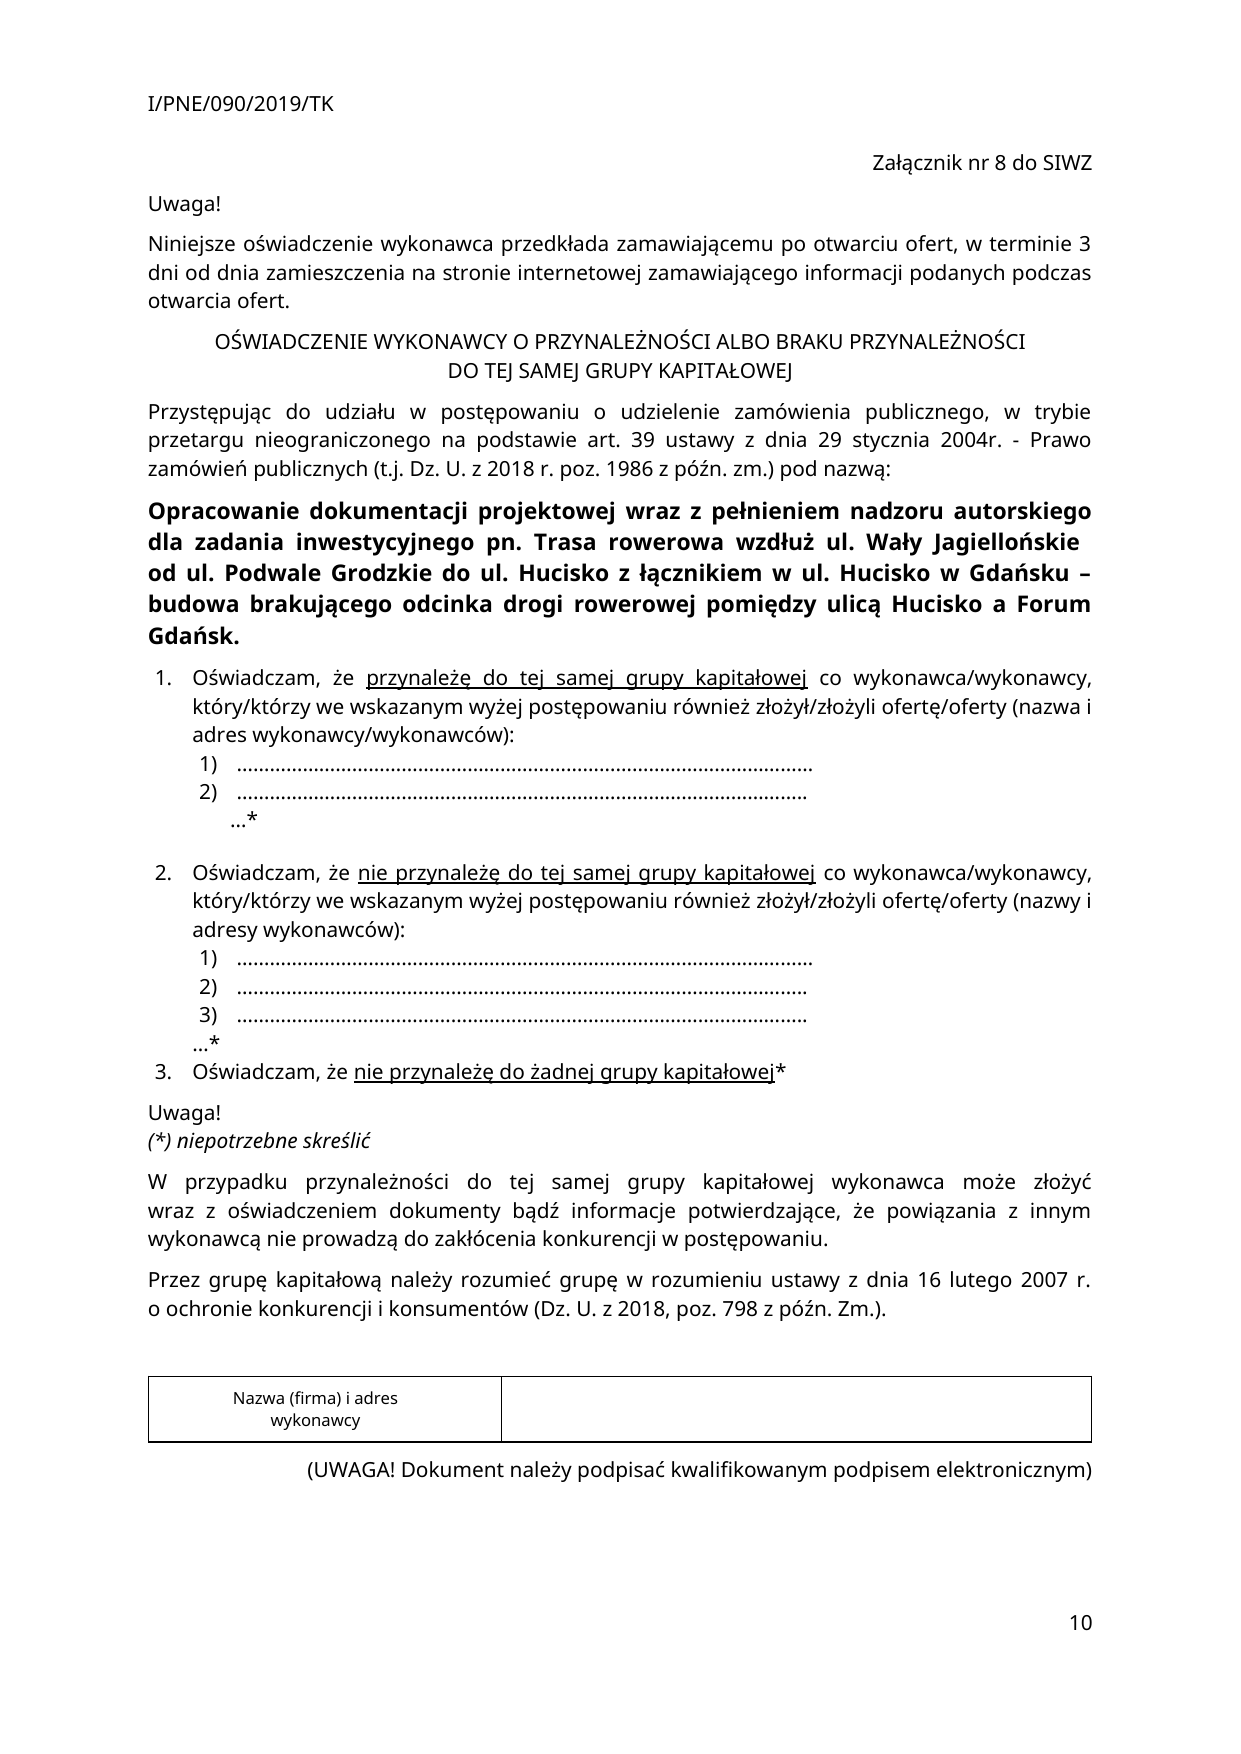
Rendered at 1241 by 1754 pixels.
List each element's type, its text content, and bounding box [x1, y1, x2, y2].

list ………………………………………………………………………………………….. [199, 972, 1092, 1000]
list …………………………………………………………………………………………… [199, 749, 1092, 777]
list …………………………………………………………………………………………… [199, 943, 1092, 972]
text Niniejsze oświadczenie wykonawca przedkłada zamawiającemu po otwarciu ofert, w terminie 3 dni od dnia zamieszczenia na stronie internetowej zamawiającego informacji podanych podczas otwarcia ofert. [148, 229, 1092, 315]
table_header Nazwa (firma) i adres wykonawcy [149, 1377, 501, 1441]
text Opracowanie dokumentacji projektowej wraz z pełnieniem nadzoru autorskiego dla zadania inwestycyjnego pn. Trasa rowerowa wzdłuż ul. Wały Jagiellońskie od ul. Podwale Grodzkie do ul. Hucisko z łącznikiem w ul. Hucisko w Gdańsku – budowa brakującego odcinka drogi rowerowej pomiędzy ulicą Hucisko a Forum Gdańsk. [148, 494, 1092, 651]
list ………………………………………………………………………………………….. [199, 1000, 1092, 1029]
list …* [192, 1029, 1092, 1057]
list ………………………………………………………………………………………….. [199, 777, 1092, 806]
list …* [192, 806, 1092, 834]
list Oświadczam, że nie przynależę do żadnej grupy kapitałowej* [154, 1057, 1092, 1086]
text Uwaga! (*) niepotrzebne skreślić [148, 1098, 1092, 1155]
table_header [502, 1377, 1091, 1441]
text W przypadku przynależności do tej samej grupy kapitałowej wykonawca może złożyć wraz z oświadczeniem dokumenty bądź informacje potwierdzające, że powiązania z innym wykonawcą nie prowadzą do zakłócenia konkurencji w postępowaniu. [148, 1167, 1092, 1253]
text Przystępując do udziału w postępowaniu o udzielenie zamówienia publicznego, w trybie przetargu nieograniczonego na podstawie art. 39 ustawy z dnia 29 stycznia 2004r. - Prawo zamówień publicznych (t.j. Dz. U. z 2018 r. poz. 1986 z późn. zm.) pod nazwą: [148, 397, 1092, 482]
text Przez grupę kapitałową należy rozumieć grupę w rozumieniu ustawy z dnia 16 lutego 2007 r. o ochronie konkurencji i konsumentów (Dz. U. z 2018, poz. 798 z późn. Zm.). [148, 1265, 1092, 1322]
text (UWAGA! Dokument należy podpisać kwalifikowanym podpisem elektronicznym) [192, 1455, 1092, 1483]
text OŚWIADCZENIE WYKONAWCY O PRZYNALEŻNOŚCI ALBO BRAKU PRZYNALEŻNOŚCI DO TEJ SAMEJ GRUPY KAPITAŁOWEJ [148, 327, 1092, 384]
list Oświadczam, że nie przynależę do tej samej grupy kapitałowej co wykonawca/wykonawcy, który/którzy we wskazanym wyżej postępowaniu również złożył/złożyli ofertę/oferty (nazwy i adresy wykonawców): [154, 858, 1092, 943]
list Oświadczam, że przynależę do tej samej grupy kapitałowej co wykonawca/wykonawcy, który/którzy we wskazanym wyżej postępowaniu również złożył/złożyli ofertę/oferty (nazwa i adres wykonawcy/wykonawców): [154, 663, 1092, 749]
text Uwaga! [148, 189, 1092, 217]
text Załącznik nr 8 do SIWZ [148, 148, 1092, 176]
